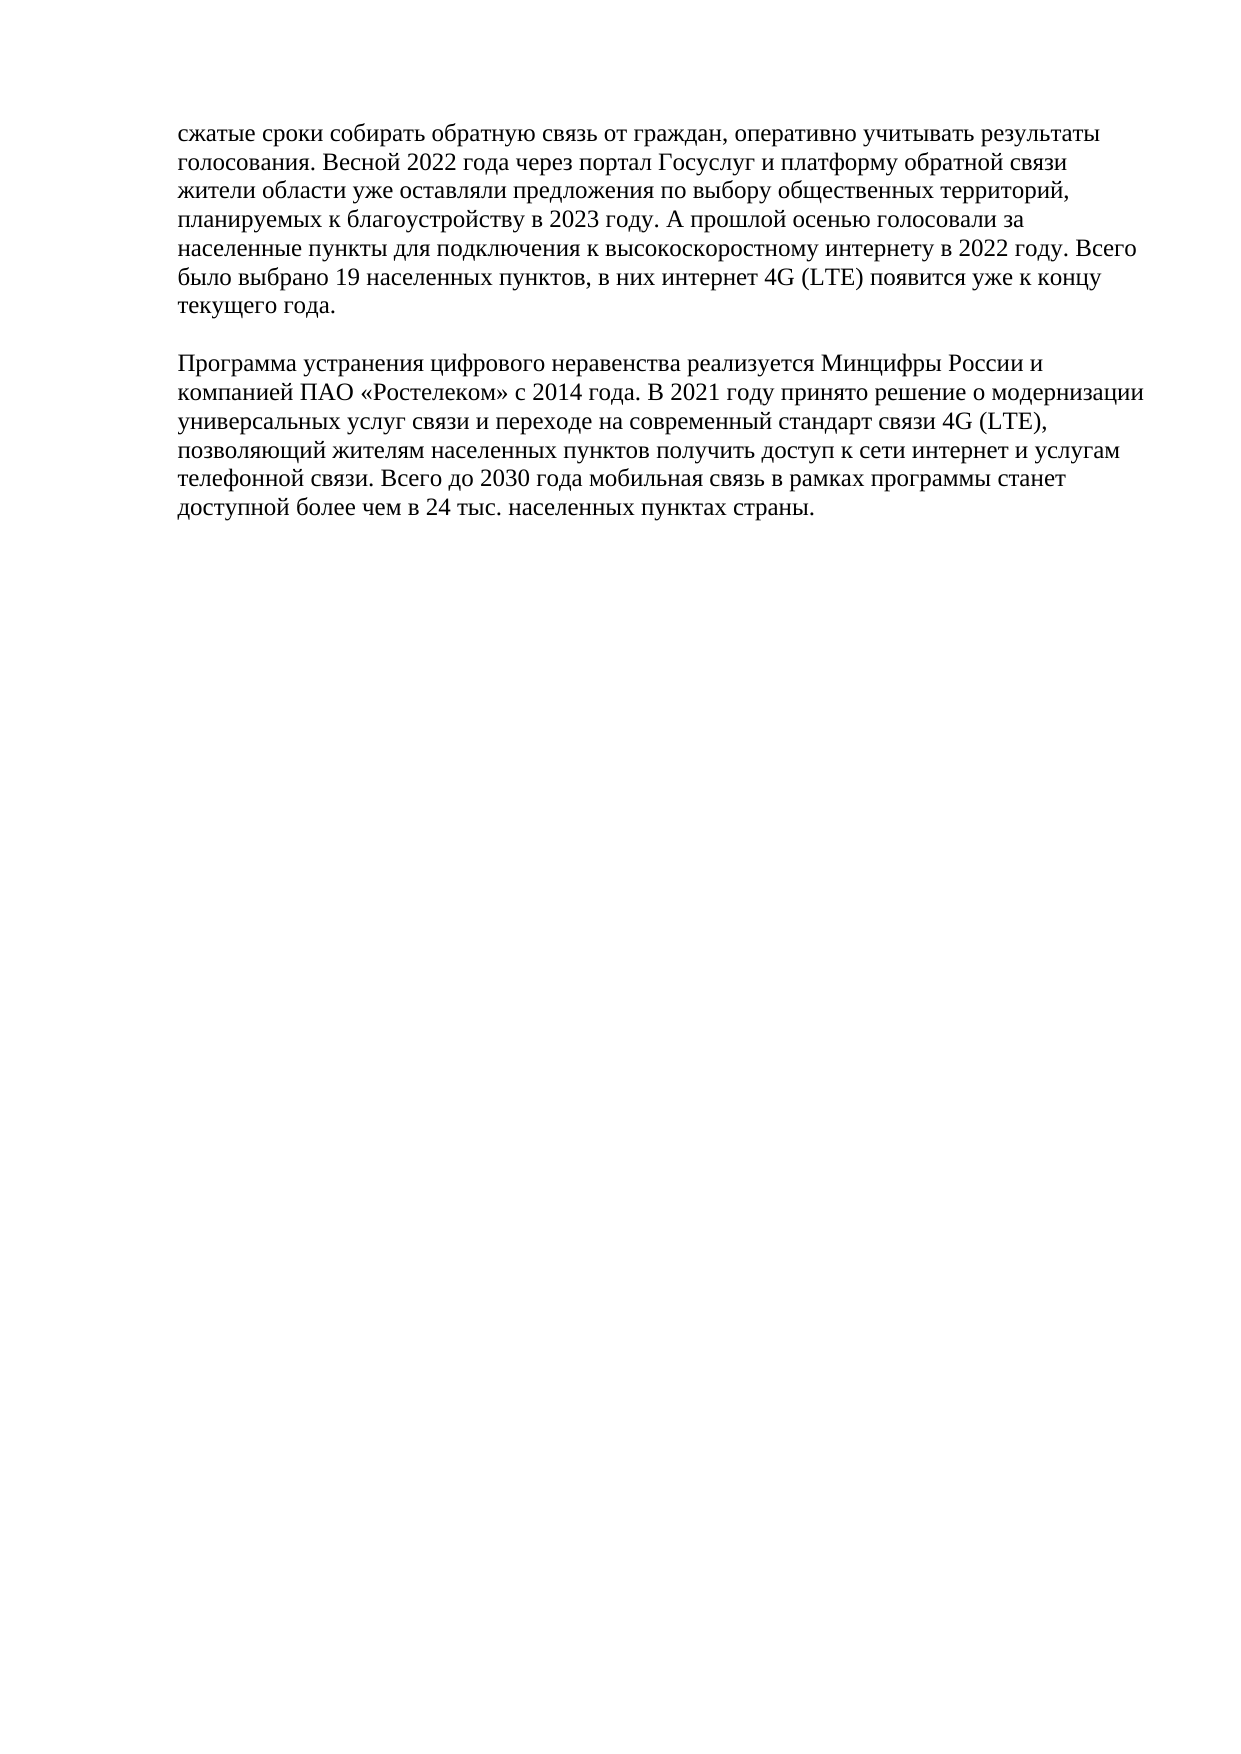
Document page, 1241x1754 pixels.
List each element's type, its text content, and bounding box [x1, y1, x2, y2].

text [177, 118, 1152, 319]
text Программа устранения цифрового неравенства реализуется Минцифры России и компанией ПАО «Ростелеком» с 2014 года. В 2021 году принято решение о модернизации универсальных услуг связи и переходе на современный стандарт связи 4G (LTE), позволяющий жителям населенных пунктов получить доступ к сети интернет и услугам телефонной связи. Всего до 2030 года мобильная связь в рамках программы станет доступной более чем в 24 тыс. населенных пунктах страны. [177, 348, 1152, 521]
